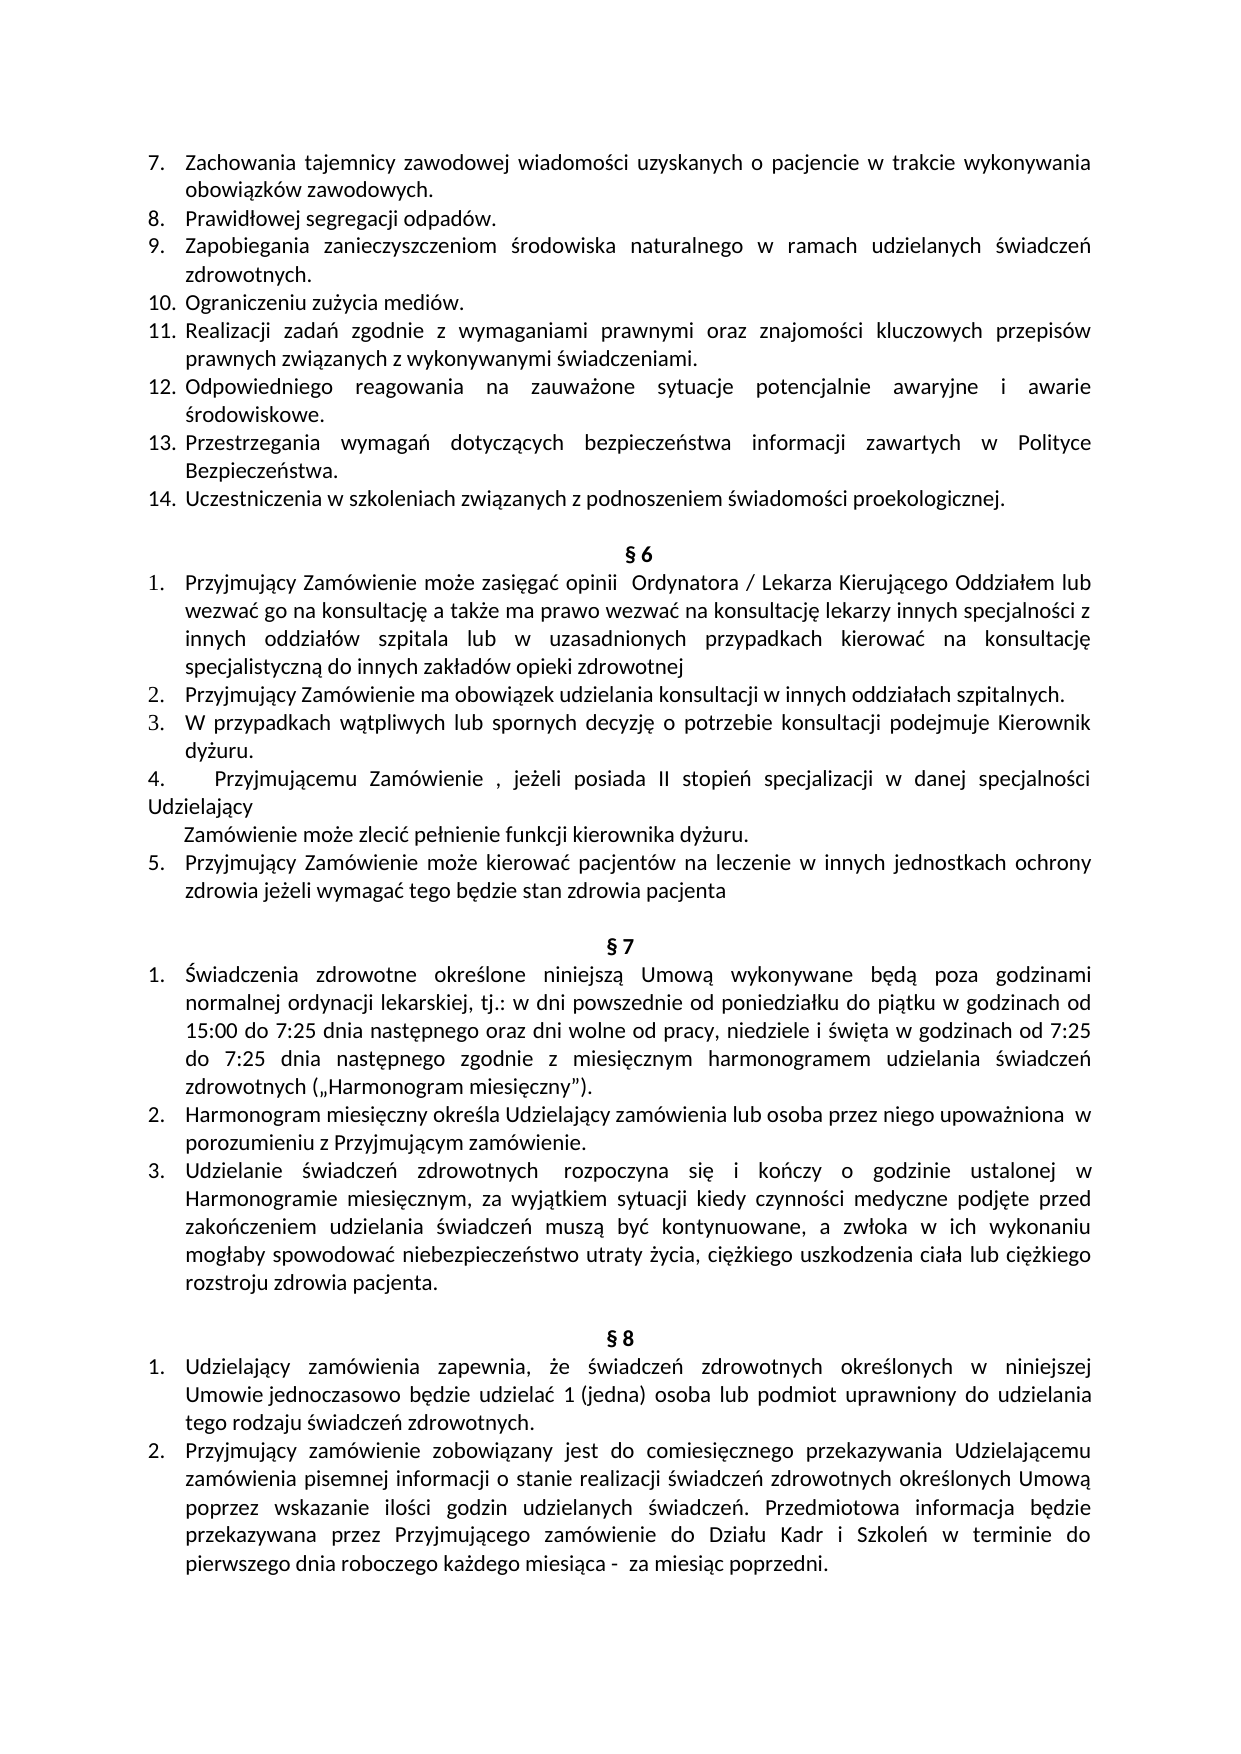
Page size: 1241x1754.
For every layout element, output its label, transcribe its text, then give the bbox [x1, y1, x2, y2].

text § 7 [148, 932, 1093, 960]
list Przestrzegania wymagań dotyczących bezpieczeństwa informacji zawartych w Polityce Bezpieczeństwa. [148, 428, 1093, 484]
list Przyjmujący Zamówienie może kierować pacjentów na leczenie w innych jednostkach ochrony zdrowia jeżeli wymagać tego będzie stan zdrowia pacjenta [148, 848, 1093, 904]
list Realizacji zadań zgodnie z wymaganiami prawnymi oraz znajomości kluczowych przepisów prawnych związanych z wykonywanymi świadczeniami. [148, 316, 1093, 372]
list Uczestniczenia w szkoleniach związanych z podnoszeniem świadomości proekologicznej. [148, 484, 1093, 512]
list Udzielający zamówienia zapewnia, że świadczeń zdrowotnych określonych w niniejszej Umowie jednoczasowo będzie udzielać 1 (jedna) osoba lub podmiot uprawniony do udzielania tego rodzaju świadczeń zdrowotnych. [148, 1352, 1093, 1437]
list Harmonogram miesięczny określa Udzielający zamówienia lub osoba przez niego upoważniona w porozumieniu z Przyjmującym zamówienie. [148, 1100, 1093, 1156]
list W przypadkach wątpliwych lub spornych decyzję o potrzebie konsultacji podejmuje Kierownik dyżuru. [148, 708, 1093, 764]
list Prawidłowej segregacji odpadów. [148, 204, 1093, 232]
list Zapobiegania zanieczyszczeniom środowiska naturalnego w ramach udzielanych świadczeń zdrowotnych. [148, 232, 1093, 288]
text 4. Przyjmującemu Zamówienie , jeżeli posiada II stopień specjalizacji w danej specjalności Udzielający [148, 764, 1093, 820]
list Przyjmujący zamówienie zobowiązany jest do comiesięcznego przekazywania Udzielającemu zamówienia pisemnej informacji o stanie realizacji świadczeń zdrowotnych określonych Umową poprzez wskazanie ilości godzin udzielanych świadczeń. Przedmiotowa informacja będzie przekazywana przez Przyjmującego zamówienie do Działu Kadr i Szkoleń w terminie do pierwszego dnia roboczego każdego miesiąca - za miesiąc poprzedni. [148, 1437, 1093, 1577]
list Świadczenia zdrowotne określone niniejszą Umową wykonywane będą poza godzinami normalnej ordynacji lekarskiej, tj.: w dni powszednie od poniedziałku do piątku w godzinach od 15:00 do 7:25 dnia następnego oraz dni wolne od pracy, niedziele i święta w godzinach od 7:25 do 7:25 dnia następnego zgodnie z miesięcznym harmonogramem udzielania świadczeń zdrowotnych („Harmonogram miesięczny”). [148, 960, 1093, 1100]
list Zachowania tajemnicy zawodowej wiadomości uzyskanych o pacjencie w trakcie wykonywania obowiązków zawodowych. [148, 148, 1093, 204]
list Udzielanie świadczeń zdrowotnych rozpoczyna się i kończy o godzinie ustalonej w Harmonogramie miesięcznym, za wyjątkiem sytuacji kiedy czynności medyczne podjęte przed zakończeniem udzielania świadczeń muszą być kontynuowane, a zwłoka w ich wykonaniu mogłaby spowodować niebezpieczeństwo utraty życia, ciężkiego uszkodzenia ciała lub ciężkiego rozstroju zdrowia pacjenta. [148, 1156, 1093, 1296]
text § 8 [148, 1324, 1093, 1352]
list Ograniczeniu zużycia mediów. [148, 288, 1093, 316]
list Odpowiedniego reagowania na zauważone sytuacje potencjalnie awaryjne i awarie środowiskowe. [148, 372, 1093, 428]
text § 6 [148, 540, 1093, 568]
text Zamówienie może zlecić pełnienie funkcji kierownika dyżuru. [148, 820, 1093, 848]
list Przyjmujący Zamówienie może zasięgać opinii Ordynatora / Lekarza Kierującego Oddziałem lub wezwać go na konsultację a także ma prawo wezwać na konsultację lekarzy innych specjalności z innych oddziałów szpitala lub w uzasadnionych przypadkach kierować na konsultację specjalistyczną do innych zakładów opieki zdrowotnej [148, 568, 1093, 680]
list Przyjmujący Zamówienie ma obowiązek udzielania konsultacji w innych oddziałach szpitalnych. [148, 680, 1093, 708]
